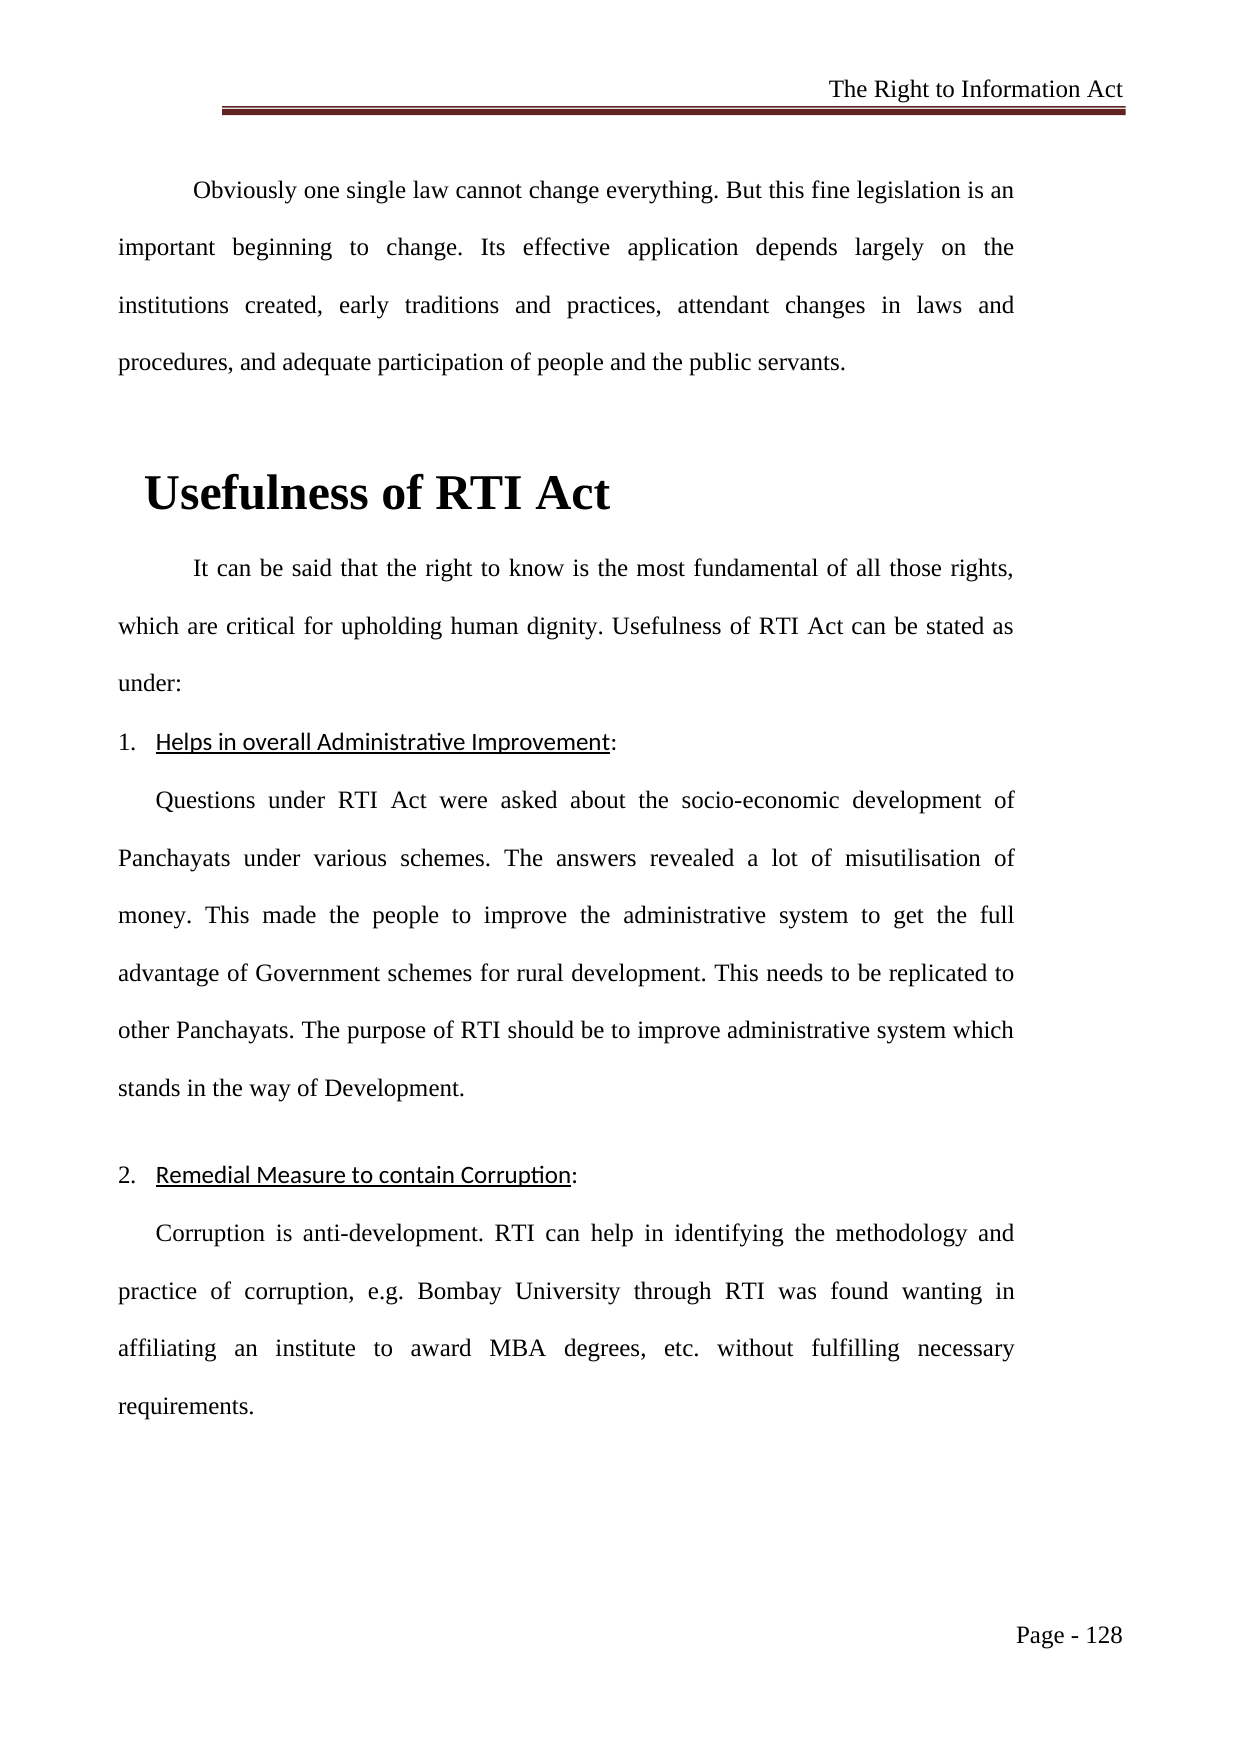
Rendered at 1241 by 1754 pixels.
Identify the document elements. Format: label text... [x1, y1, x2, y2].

text It can be said that the right to know is the most fundamental of all those rights, which are critical for upholding human dignity. Usefulness of RTI Act can be stated as under: [118, 553, 1015, 697]
text Corruption is anti-development. RTI can help in identifying the methodology and practice of corruption, e.g. Bombay University through RTI was found wanting in affiliating an institute to award MBA degrees, etc. without fulfilling necessary requirements. [118, 1218, 1016, 1420]
subtitle Usefulness of RTI Act [118, 463, 1134, 521]
list Remedial Measure to contain Corruption: [118, 1159, 1134, 1190]
list Helps in overall Administrative Improvement: [118, 726, 1134, 757]
text Obviously one single law cannot change everything. But this fine legislation is an important beginning to change. Its effective application depends largely on the institutions created, early traditions and practices, attendant changes in laws and procedures, and adequate participation of people and the public servants. [118, 175, 1015, 376]
text Questions under RTI Act were asked about the socio-economic development of Panchayats under various schemes. The answers revealed a lot of misutilisation of money. This made the people to improve the administrative system to get the full advantage of Government schemes for rural development. This needs to be replicated to other Panchayats. The purpose of RTI should be to improve administrative system which stands in the way of Development. [118, 785, 1016, 1102]
